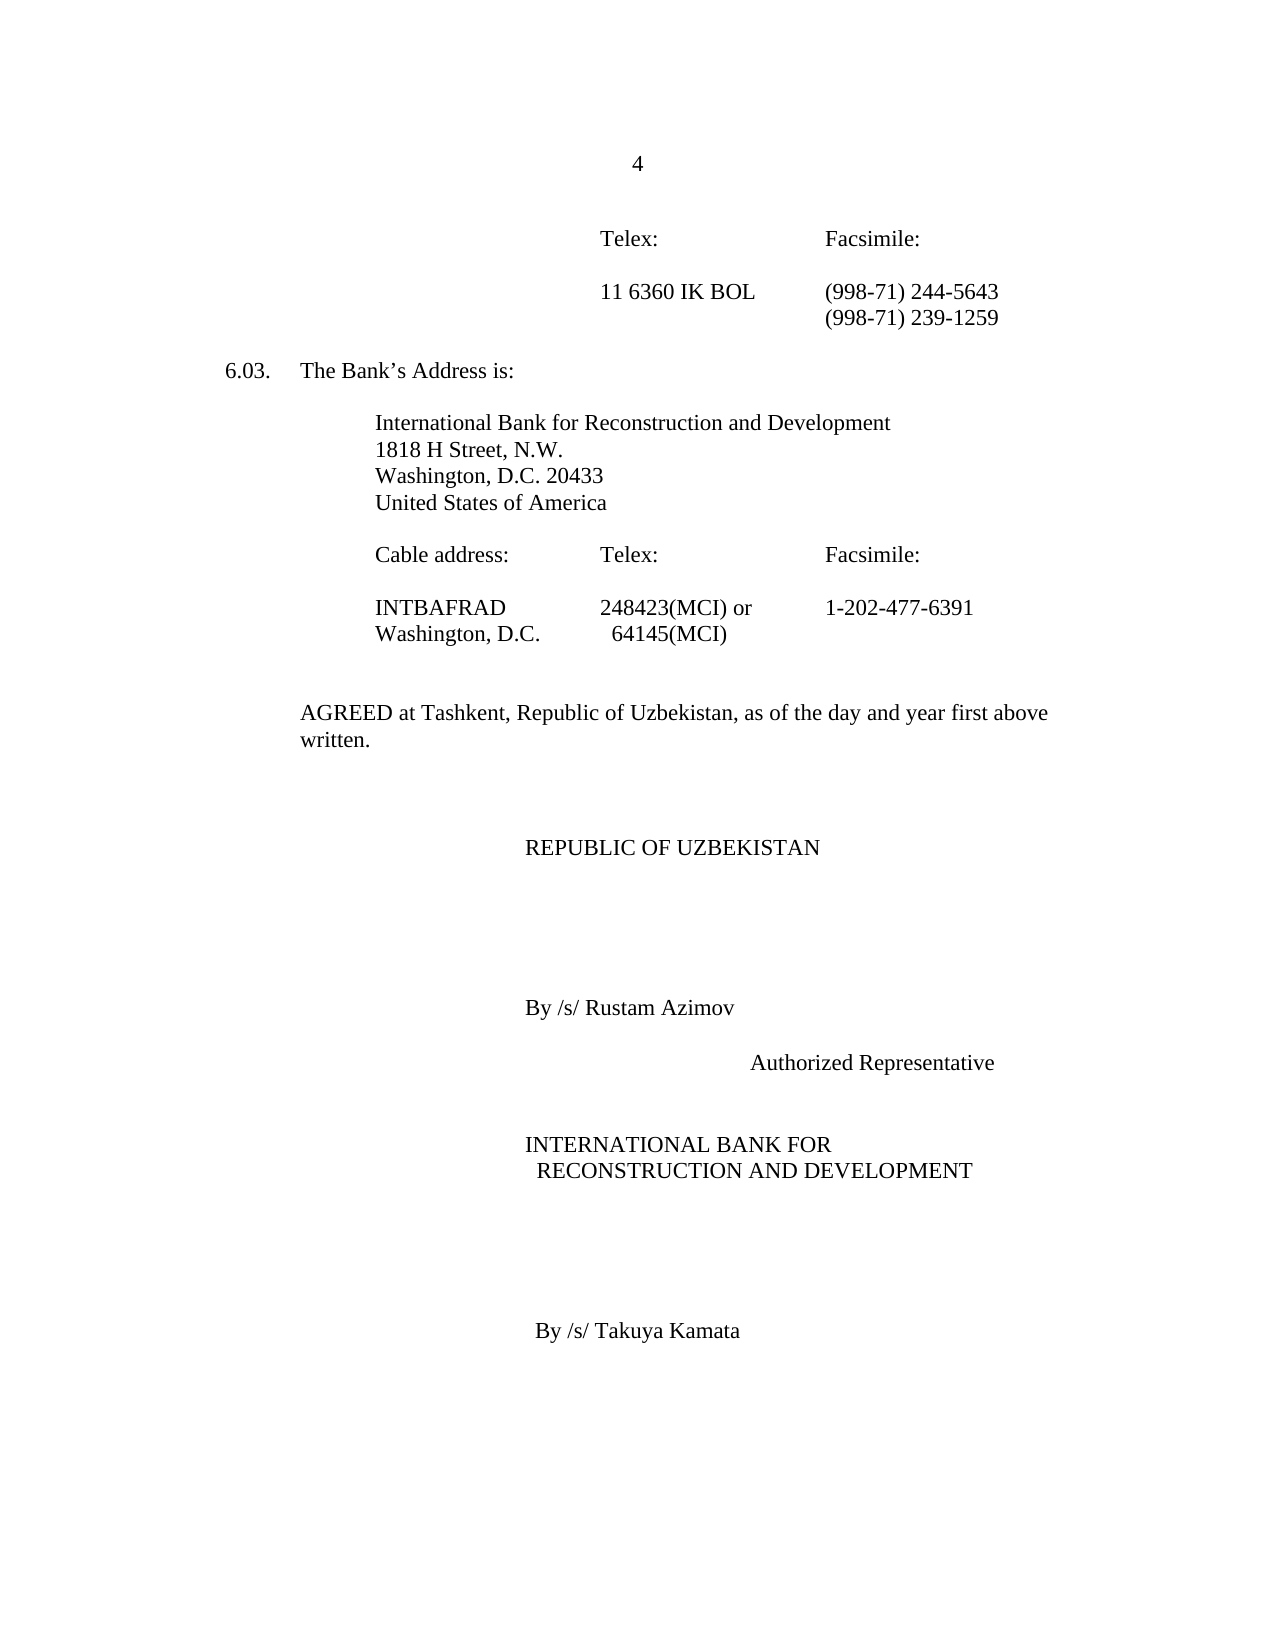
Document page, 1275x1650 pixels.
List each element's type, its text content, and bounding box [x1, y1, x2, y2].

text RECONSTRUCTION AND DEVELOPMENT [225, 1157, 1050, 1183]
text By /s/ Rustam Azimov [450, 994, 1050, 1020]
text Authorized Representative [225, 1049, 1050, 1076]
text AGREED at Tashkent, Republic of Uzbekistan, as of the day and year first above written. [300, 699, 1050, 752]
text INTERNATIONAL BANK FOR [450, 1131, 1050, 1157]
text (998-71) 239-1259 [225, 304, 1050, 330]
text Cable address: Telex: Facsimile: [375, 541, 1050, 568]
text United States of America [375, 488, 1050, 515]
text Washington, D.C. 64145(MCI) [375, 620, 1050, 647]
text 1818 H Street, N.W. [375, 436, 1050, 462]
text 11 6360 IK BOL (998-71) 244-5643 [225, 278, 1050, 304]
text Telex: Facsimile: [225, 225, 1050, 251]
text International Bank for Reconstruction and Development [375, 409, 1050, 436]
text By /s/ Takuya Kamata [225, 1317, 1050, 1344]
text REPUBLIC OF UZBEKISTAN [450, 833, 1050, 860]
text INTBAFRAD 248423(MCI) or 1-202-477-6391 [375, 594, 1050, 620]
text 6.03. The Bank’s Address is: [225, 357, 1050, 383]
text Washington, D.C. 20433 [375, 462, 1050, 488]
